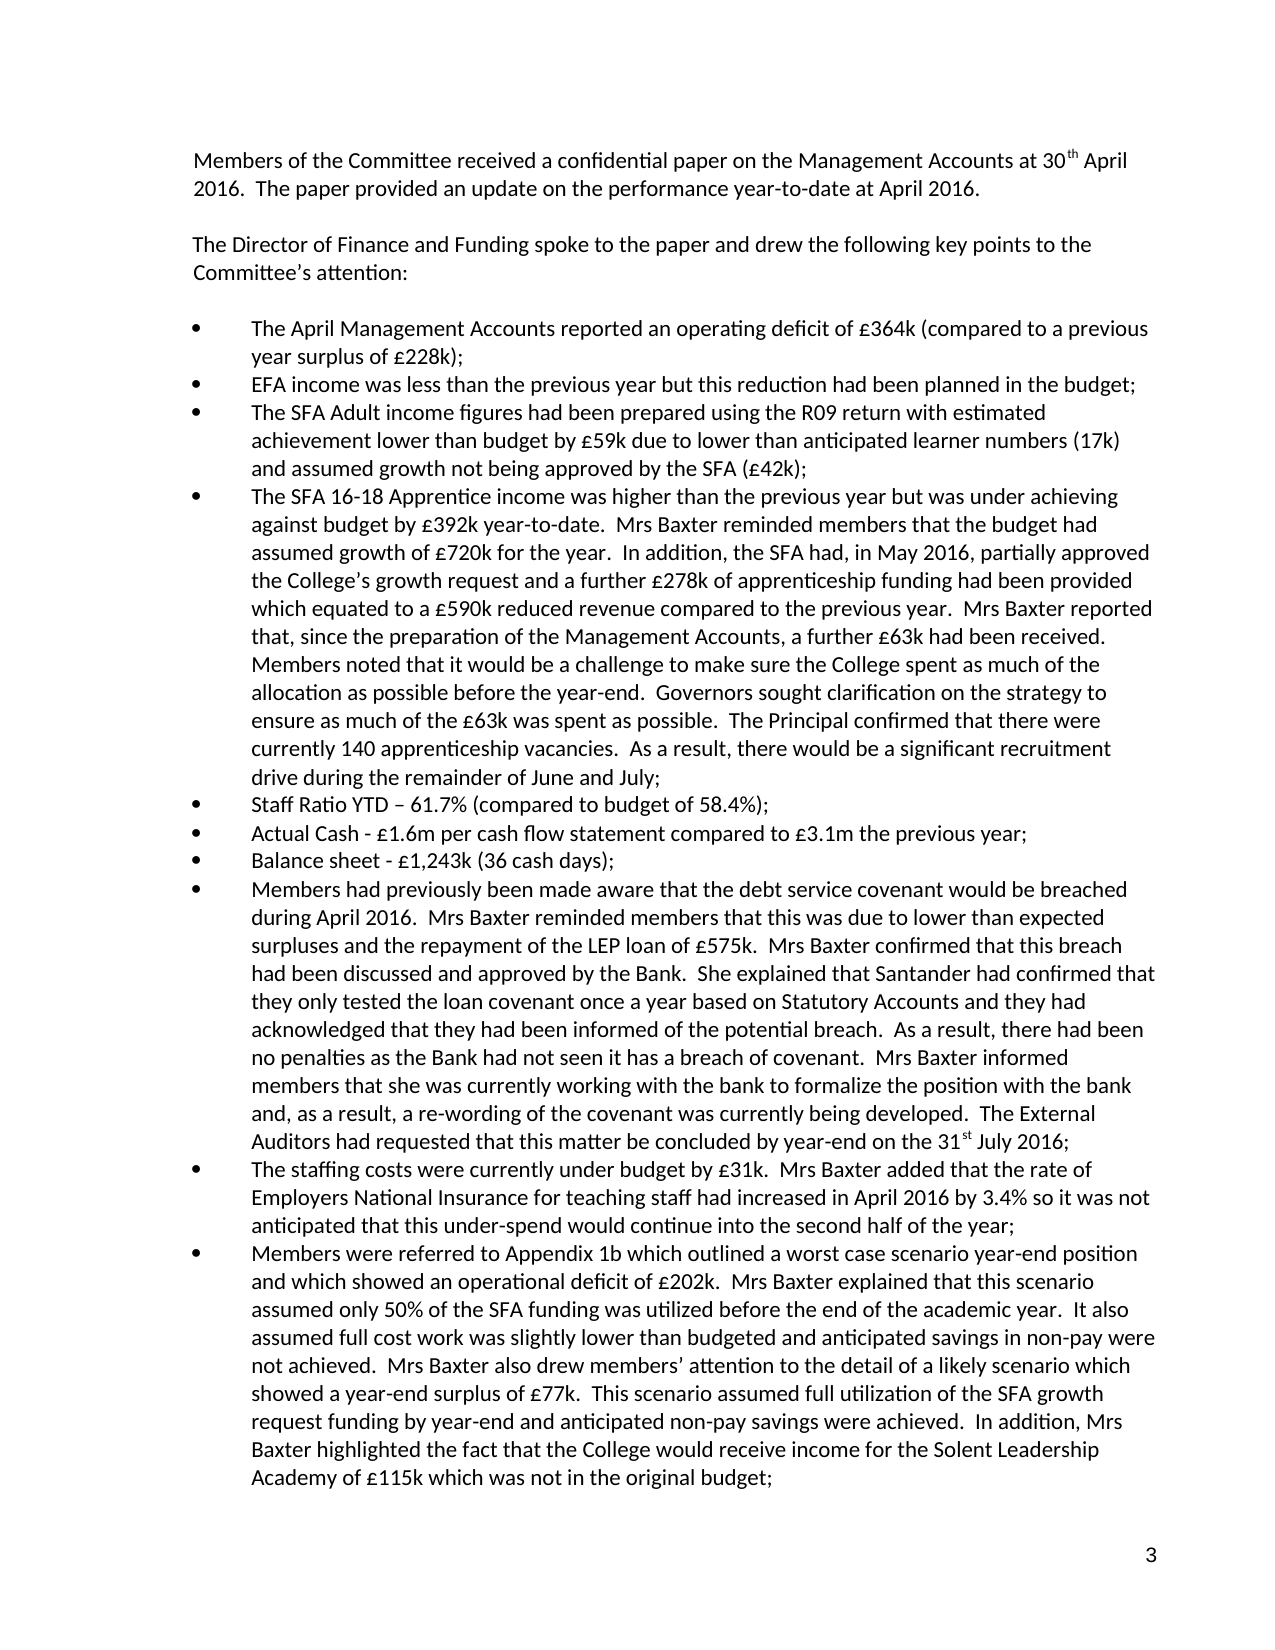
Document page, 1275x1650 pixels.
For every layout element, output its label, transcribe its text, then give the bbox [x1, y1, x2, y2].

list Members had previously been made aware that the debt service covenant would be breached during April 2016. Mrs Baxter reminded members that this was due to lower than expected surpluses and the repayment of the LEP loan of £575k. Mrs Baxter confirmed that this breach had been discussed and approved by the Bank. She explained that Santander had confirmed that they only tested the loan covenant once a year based on Statutory Accounts and they had acknowledged that they had been informed of the potential breach. As a result, there had been no penalties as the Bank had not seen it has a breach of covenant. Mrs Baxter informed members that she was currently working with the bank to formalize the position with the bank and, as a result, a re-wording of the covenant was currently being developed. The External Auditors had requested that this matter be concluded by year-end on the 31st July 2016; [192, 875, 1157, 1155]
text The Director of Finance and Funding spoke to the paper and drew the following key points to the Committee’s attention: [192, 230, 1157, 286]
list The staffing costs were currently under budget by £31k. Mrs Baxter added that the rate of Employers National Insurance for teaching staff had increased in April 2016 by 3.4% so it was not anticipated that this under-spend would continue into the second half of the year; [192, 1155, 1157, 1239]
list Members were referred to Appendix 1b which outlined a worst case scenario year-end position and which showed an operational deficit of £202k. Mrs Baxter explained that this scenario assumed only 50% of the SFA funding was utilized before the end of the academic year. It also assumed full cost work was slightly lower than budgeted and anticipated savings in non-pay were not achieved. Mrs Baxter also drew members’ attention to the detail of a likely scenario which showed a year-end surplus of £77k. This scenario assumed full utilization of the SFA growth request funding by year-end and anticipated non-pay savings were achieved. In addition, Mrs Baxter highlighted the fact that the College would receive income for the Solent Leadership Academy of £115k which was not in the original budget; [192, 1239, 1157, 1491]
text Members of the Committee received a confidential paper on the Management Accounts at 30th April 2016. The paper provided an update on the performance year-to-date at April 2016. [118, 146, 1157, 202]
list The April Management Accounts reported an operating deficit of £364k (compared to a previous year surplus of £228k); [192, 314, 1157, 370]
list The SFA Adult income figures had been prepared using the R09 return with estimated achievement lower than budget by £59k due to lower than anticipated learner numbers (17k) and assumed growth not being approved by the SFA (£42k); [192, 398, 1157, 482]
list The SFA 16-18 Apprentice income was higher than the previous year but was under achieving against budget by £392k year-to-date. Mrs Baxter reminded members that the budget had assumed growth of £720k for the year. In addition, the SFA had, in May 2016, partially approved the College’s growth request and a further £278k of apprenticeship funding had been provided which equated to a £590k reduced revenue compared to the previous year. Mrs Baxter reported that, since the preparation of the Management Accounts, a further £63k had been received. Members noted that it would be a challenge to make sure the College spent as much of the allocation as possible before the year-end. Governors sought clarification on the strategy to ensure as much of the £63k was spent as possible. The Principal confirmed that there were currently 140 apprenticeship vacancies. As a result, there would be a significant recruitment drive during the remainder of June and July; [192, 482, 1157, 791]
list EFA income was less than the previous year but this reduction had been planned in the budget; [192, 370, 1157, 398]
list Staff Ratio YTD – 61.7% (compared to budget of 58.4%); [192, 791, 1157, 819]
list Balance sheet - £1,243k (36 cash days); [192, 847, 1157, 875]
list Actual Cash - £1.6m per cash flow statement compared to £3.1m the previous year; [192, 819, 1157, 847]
